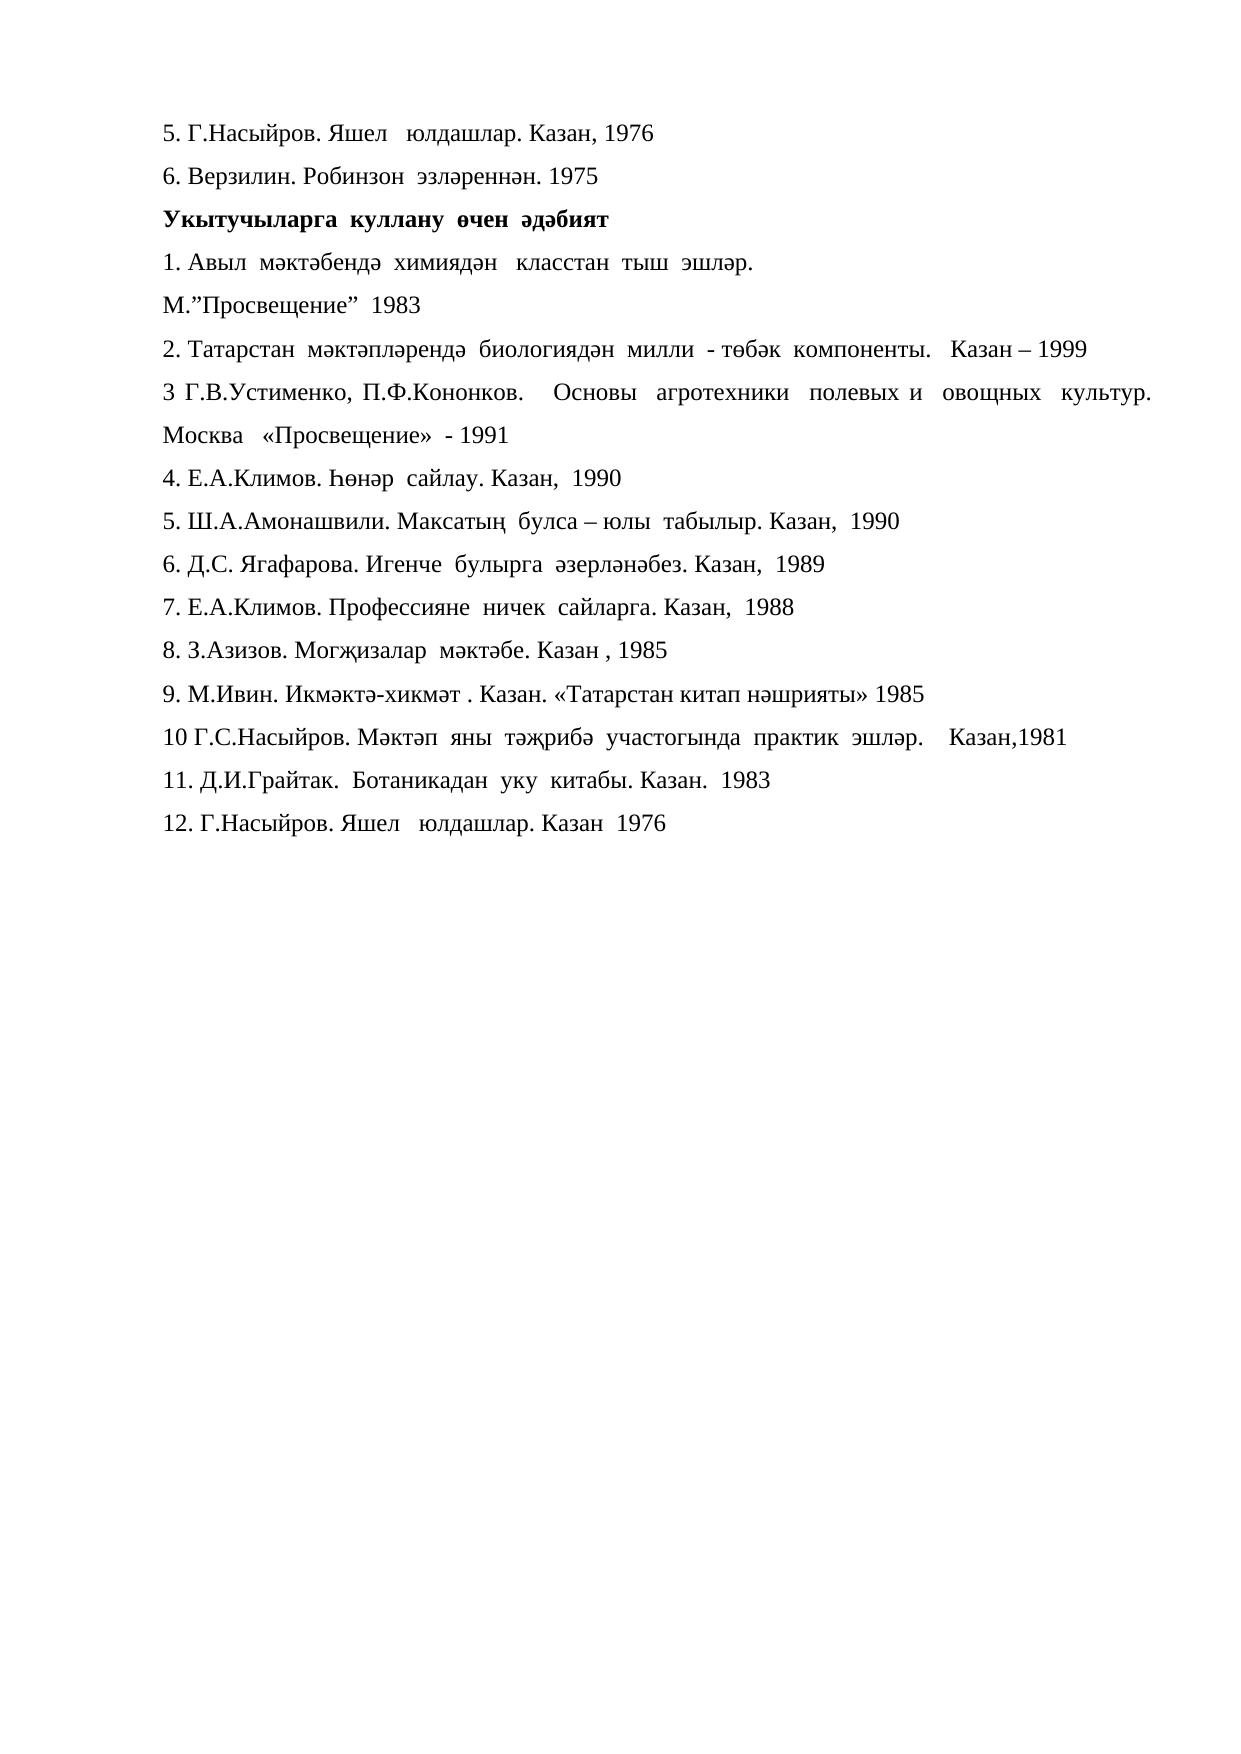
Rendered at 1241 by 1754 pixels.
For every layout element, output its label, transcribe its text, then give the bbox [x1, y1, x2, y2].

text 5. Г.Насыйров. Яшел юлдашлар. Казан, 1976 [162, 118, 1152, 147]
text М.”Просвещение” 1983 [162, 291, 1152, 319]
text 4. Е.А.Климов. Һөнәр сайлау. Казан, 1990 [162, 463, 1152, 492]
text 2. Татарстан мәктәпләрендә биологиядән милли - төбәк компоненты. Казан – 1999 [162, 334, 1152, 362]
text Укытучыларга куллану өчен әдәбият [162, 204, 1152, 233]
text 5. Ш.А.Амонашвили. Максатың булса – юлы табылыр. Казан, 1990 [162, 506, 1152, 535]
text 9. М.Ивин. Икмәктә-хикмәт . Казан. «Татарстан китап нәшрияты» 1985 [162, 679, 1152, 707]
text 11. Д.И.Грайтак. Ботаникадан уку китабы. Казан. 1983 [162, 765, 1152, 794]
text 8. З.Азизов. Могҗизалар мәктәбе. Казан , 1985 [162, 636, 1152, 664]
text 10 Г.С.Насыйров. Мәктәп яны тәҗрибә участогында практик эшләр. Казан,1981 [162, 722, 1152, 751]
text 1. Авыл мәктәбендә химиядән класстан тыш эшләр. [162, 247, 1152, 276]
text 6. Верзилин. Робинзон эзләреннән. 1975 [162, 161, 1152, 190]
text 12. Г.Насыйров. Яшел юлдашлар. Казан 1976 [162, 808, 1152, 837]
text 3 Г.В.Устименко, П.Ф.Кононков. Основы агротехники полевых и овощных культур. Москва «Просвещение» - 1991 [162, 377, 1152, 449]
text 7. Е.А.Климов. Профессияне ничек сайларга. Казан, 1988 [162, 592, 1152, 621]
text 6. Д.С. Ягафарова. Игенче булырга әзерләнәбез. Казан, 1989 [162, 549, 1152, 578]
